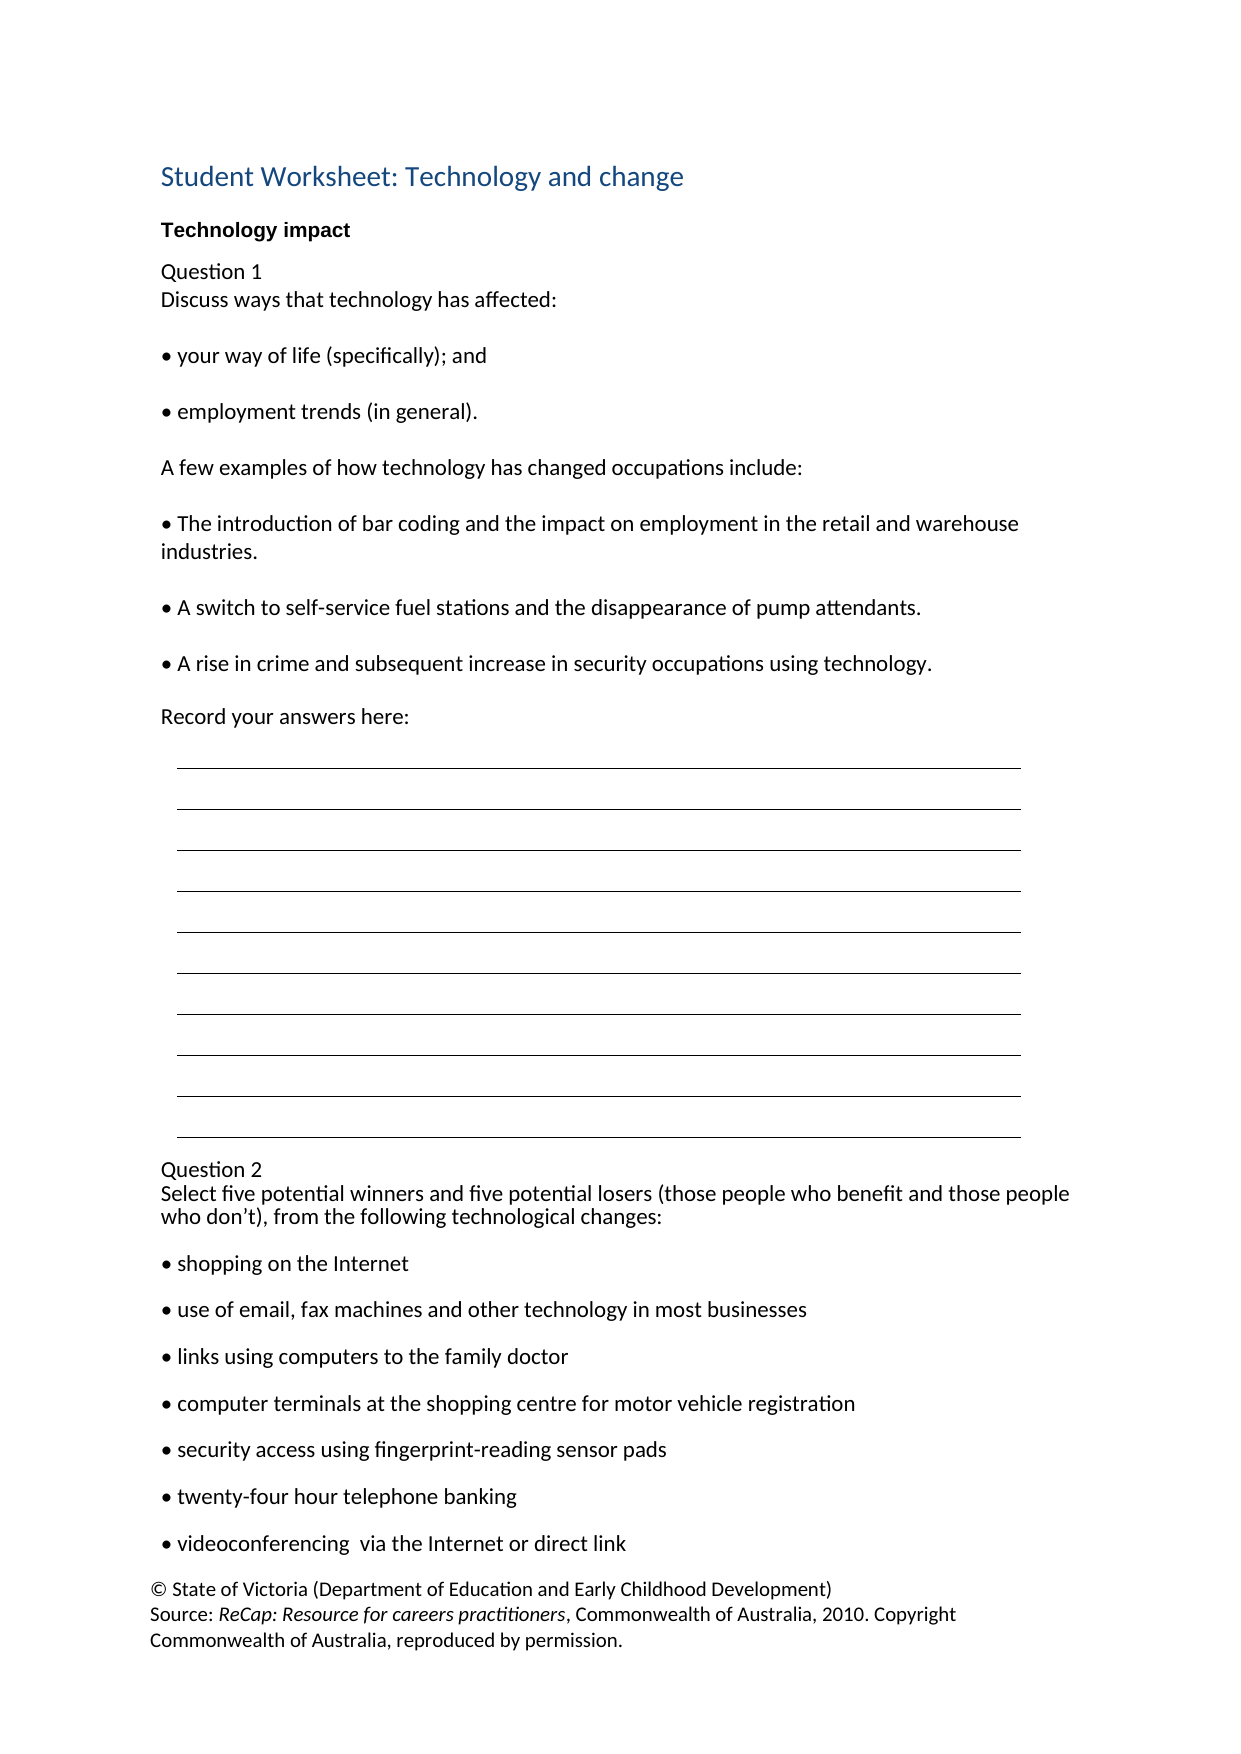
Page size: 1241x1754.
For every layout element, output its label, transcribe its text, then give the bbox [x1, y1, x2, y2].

text Student Worksheet: Technology and change [161, 158, 1092, 194]
text Question 1 [161, 257, 1092, 285]
text • security access using fingerprint-reading sensor pads [161, 1439, 1092, 1462]
text • your way of life (specifically); and [161, 341, 1092, 369]
text • links using computers to the family doctor [161, 1346, 1092, 1369]
text Select five potential winners and five potential losers (those people who benefit and those people who don’t), from the following technological changes: [161, 1182, 1092, 1229]
text • A switch to self-service fuel stations and the disappearance of pump attendants. [161, 593, 1092, 621]
text • A rise in crime and subsequent increase in security occupations using technology. [161, 649, 1092, 677]
text Discuss ways that technology has affected: [161, 285, 1092, 313]
text Record your answers here: [161, 706, 1092, 729]
text • videoconferencing via the Internet or direct link [161, 1532, 1092, 1556]
text Technology impact [150, 218, 1090, 242]
text • use of email, fax machines and other technology in most businesses [161, 1299, 1092, 1322]
text • The introduction of bar coding and the impact on employment in the retail and warehouse industries. [161, 509, 1092, 565]
text • twenty-four hour telephone banking [161, 1486, 1092, 1509]
text • computer terminals at the shopping centre for motor vehicle registration [161, 1392, 1092, 1416]
text • employment trends (in general). [161, 397, 1092, 425]
text A few examples of how technology has changed occupations include: [161, 453, 1092, 481]
text • shopping on the Internet [161, 1252, 1092, 1276]
text Question 2 [161, 1159, 1092, 1182]
